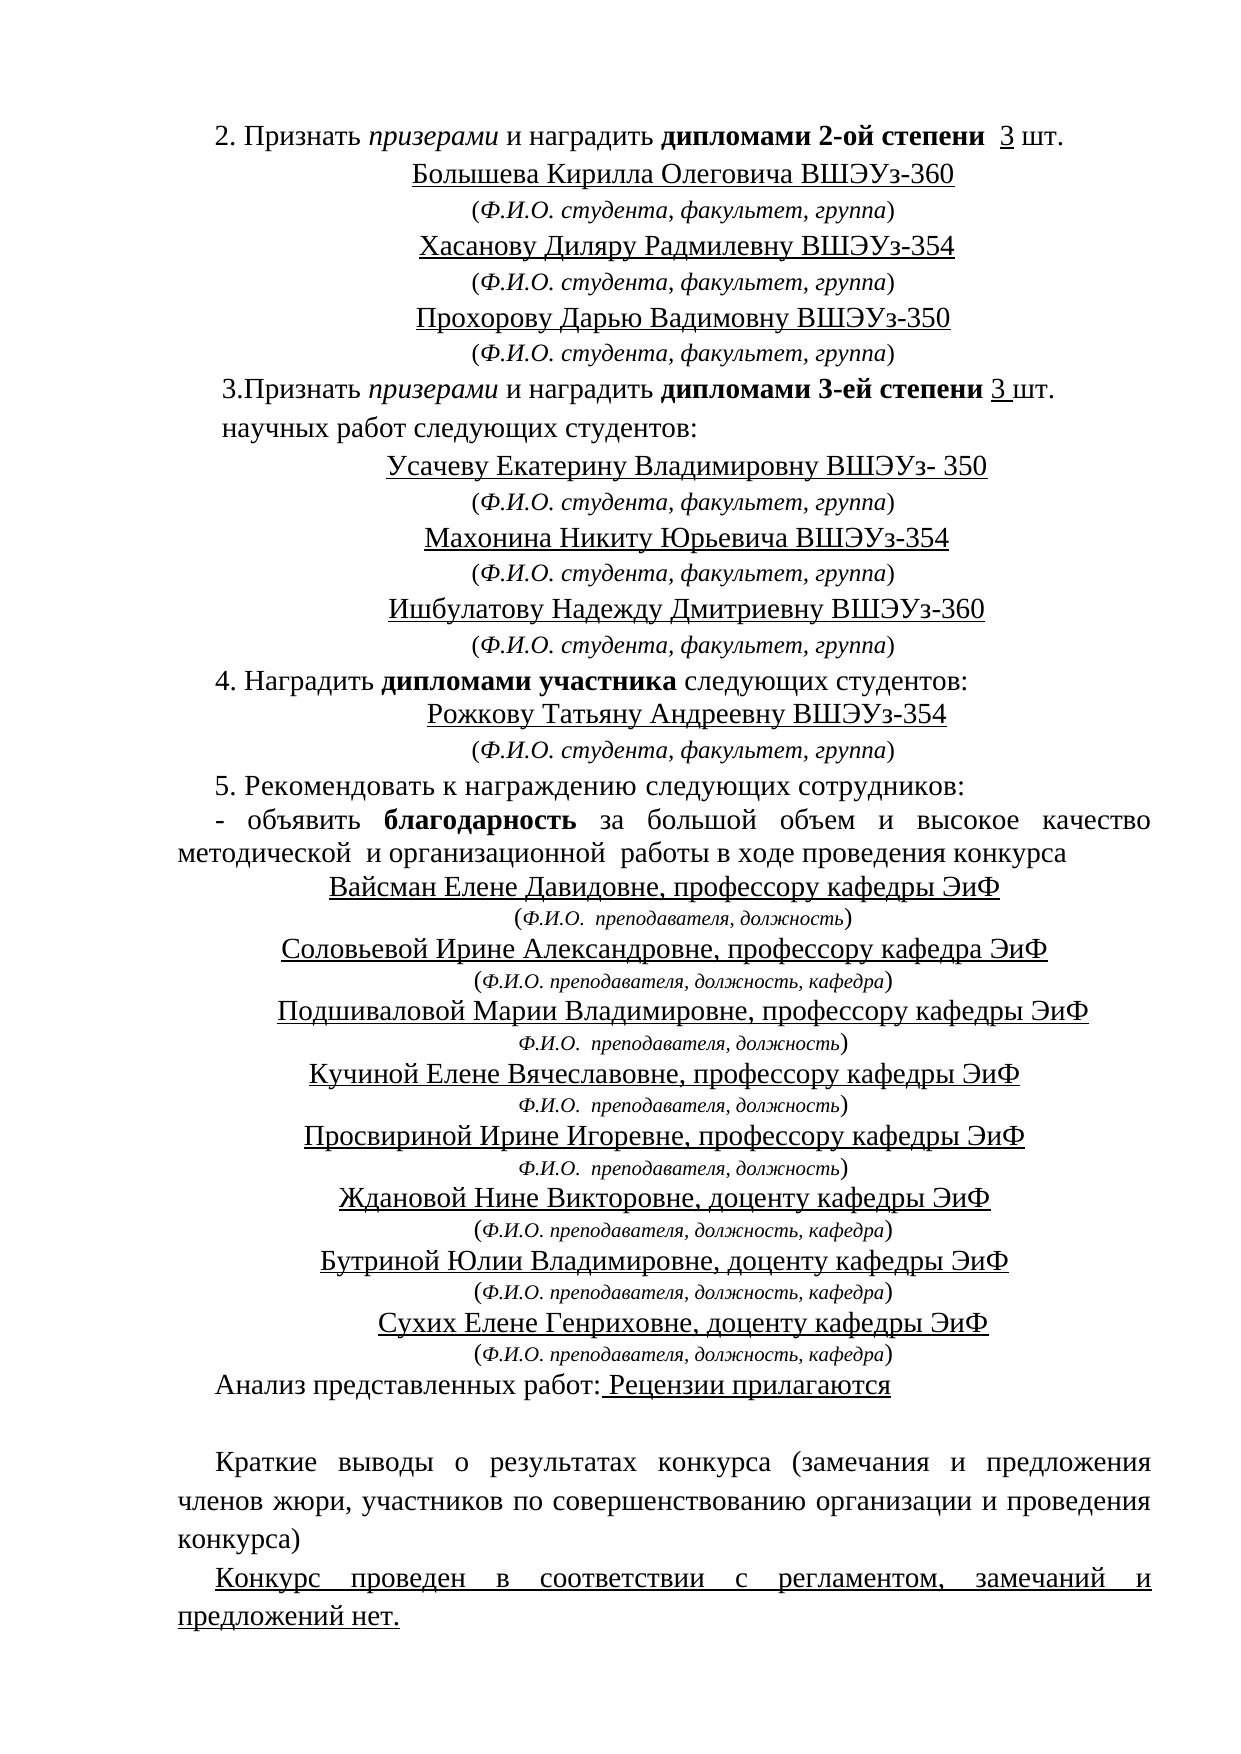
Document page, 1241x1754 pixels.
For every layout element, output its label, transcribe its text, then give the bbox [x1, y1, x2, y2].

text (Ф.И.О. студента, факультет, группа) [177, 735, 1152, 764]
text (Ф.И.О. преподавателя, должность) [177, 902, 1152, 931]
text Просвириной Ирине Игоревне, профессору кафедры ЭиФ [177, 1118, 1152, 1152]
text (Ф.И.О. преподавателя, должность, кафедра) [177, 1338, 1152, 1367]
text (Ф.И.О. студента, факультет, группа) [177, 558, 1152, 587]
text Бутриной Юлии Владимировне, доценту кафедры ЭиФ [177, 1243, 1152, 1276]
text Соловьевой Ирине Александровне, профессору кафедра ЭиФ [177, 931, 1152, 965]
text (Ф.И.О. студента, факультет, группа) [177, 338, 1152, 367]
text Вайсман Елене Давидовне, профессору кафедры ЭиФ [177, 869, 1152, 902]
text Рожкову Татьяну Андреевну ВШЭУз-354 [222, 697, 1152, 730]
text Махонина Никиту Юрьевича ВШЭУз-354 [222, 520, 1152, 553]
text научных работ следующих студентов: [222, 410, 1152, 443]
text Ишбулатову Надежду Дмитриевну ВШЭУз-360 [222, 592, 1152, 625]
text 2. Признать призерами и наградить дипломами 2-ой степени 3 шт. [177, 118, 1152, 152]
text Сухих Елене Генриховне, доценту кафедры ЭиФ [177, 1305, 1152, 1338]
text Анализ представленных работ: Рецензии прилагаются [177, 1367, 1152, 1401]
text Ф.И.О. преподавателя, должность) [177, 1089, 1152, 1118]
text Хасанову Диляру Радмилевну ВШЭУз-354 [222, 228, 1152, 262]
text Ф.И.О. преподавателя, должность) [177, 1027, 1152, 1056]
text 5. Рекомендовать к награждению следующих сотрудников: [177, 768, 1152, 802]
text Конкурс проведен в соответствии с регламентом, замечаний и предложений нет. [177, 1560, 1152, 1632]
text (Ф.И.О. преподавателя, должность, кафедра) [177, 1214, 1152, 1243]
text (Ф.И.О. студента, факультет, группа) [177, 487, 1152, 516]
text (Ф.И.О. преподавателя, должность, кафедра) [177, 965, 1152, 993]
text (Ф.И.О. студента, факультет, группа) [177, 630, 1152, 659]
text (Ф.И.О. студента, факультет, группа) [177, 195, 1152, 224]
text Прохорову Дарью Вадимовну ВШЭУз-350 [177, 300, 1152, 333]
text Ждановой Нине Викторовне, доценту кафедры ЭиФ [177, 1180, 1152, 1214]
text Болышева Кирилла Олеговича ВШЭУз-360 [177, 157, 1152, 190]
text Ф.И.О. преподавателя, должность) [177, 1152, 1152, 1180]
text (Ф.И.О. преподавателя, должность, кафедра) [177, 1276, 1152, 1305]
text Кучиной Елене Вячеславовне, профессору кафедры ЭиФ [177, 1056, 1152, 1089]
text Краткие выводы о результатах конкурса (замечания и предложения членов жюри, участников по совершенствованию организации и проведения конкурса) [177, 1444, 1152, 1555]
text - объявить благодарность за большой объем и высокое качество методической и организационной работы в ходе проведения конкурса [177, 802, 1152, 869]
text Усачеву Екатерину Владимировну ВШЭУз- 350 [222, 448, 1152, 482]
text 3.Признать призерами и наградить дипломами 3-ей степени 3 шт. [222, 371, 1152, 405]
text 4. Наградить дипломами участника следующих студентов: [177, 663, 1152, 697]
text (Ф.И.О. студента, факультет, группа) [177, 267, 1152, 296]
text Подшиваловой Марии Владимировне, профессору кафедры ЭиФ [177, 993, 1152, 1027]
